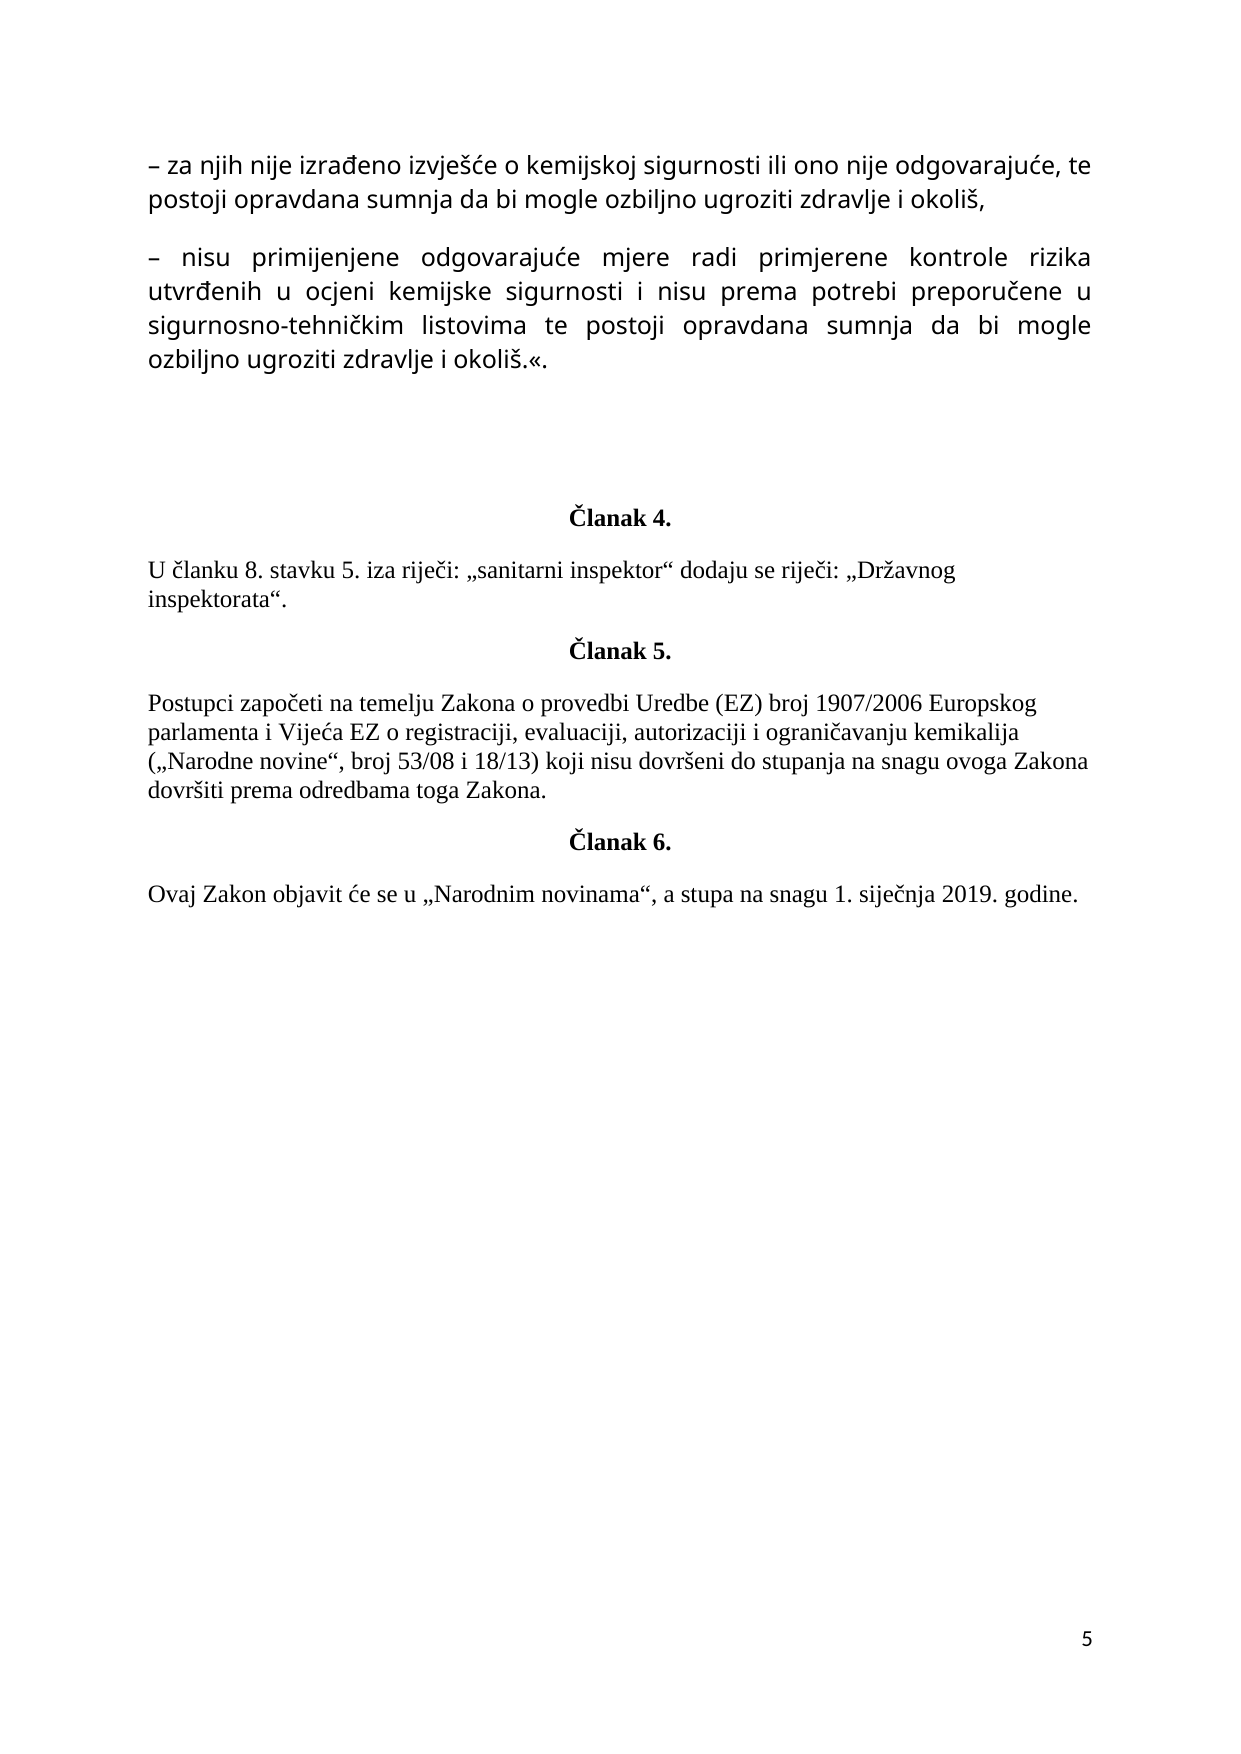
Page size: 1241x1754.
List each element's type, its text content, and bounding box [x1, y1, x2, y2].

text Članak 6. [148, 827, 1093, 856]
text U članku 8. stavku 5. iza riječi: „sanitarni inspektor“ dodaju se riječi: „Državnog inspektorata“. [148, 555, 1093, 613]
text – nisu primijenjene odgovarajuće mjere radi primjerene kontrole rizika utvrđenih u ocjeni kemijske sigurnosti i nisu prema potrebi preporučene u sigurnosno-tehničkim listovima te postoji opravdana sumnja da bi mogle ozbiljno ugroziti zdravlje i okoliš.«. [148, 239, 1093, 375]
text – za njih nije izrađeno izvješće o kemijskoj sigurnosti ili ono nije odgovarajuće, te postoji opravdana sumnja da bi mogle ozbiljno ugroziti zdravlje i okoliš, [148, 148, 1093, 216]
text Postupci započeti na temelju Zakona o provedbi Uredbe (EZ) broj 1907/2006 Europskog parlamenta i Vijeća EZ o registraciji, evaluaciji, autorizaciji i ograničavanju kemikalija („Narodne novine“, broj 53/08 i 18/13) koji nisu dovršeni do stupanja na snagu ovoga Zakona dovršiti prema odredbama toga Zakona. [148, 688, 1093, 803]
text Članak 5. [148, 636, 1093, 665]
text Članak 4. [148, 503, 1093, 532]
text Ovaj Zakon objavit će se u „Narodnim novinama“, a stupa na snagu 1. siječnja 2019. godine. [148, 879, 1093, 908]
